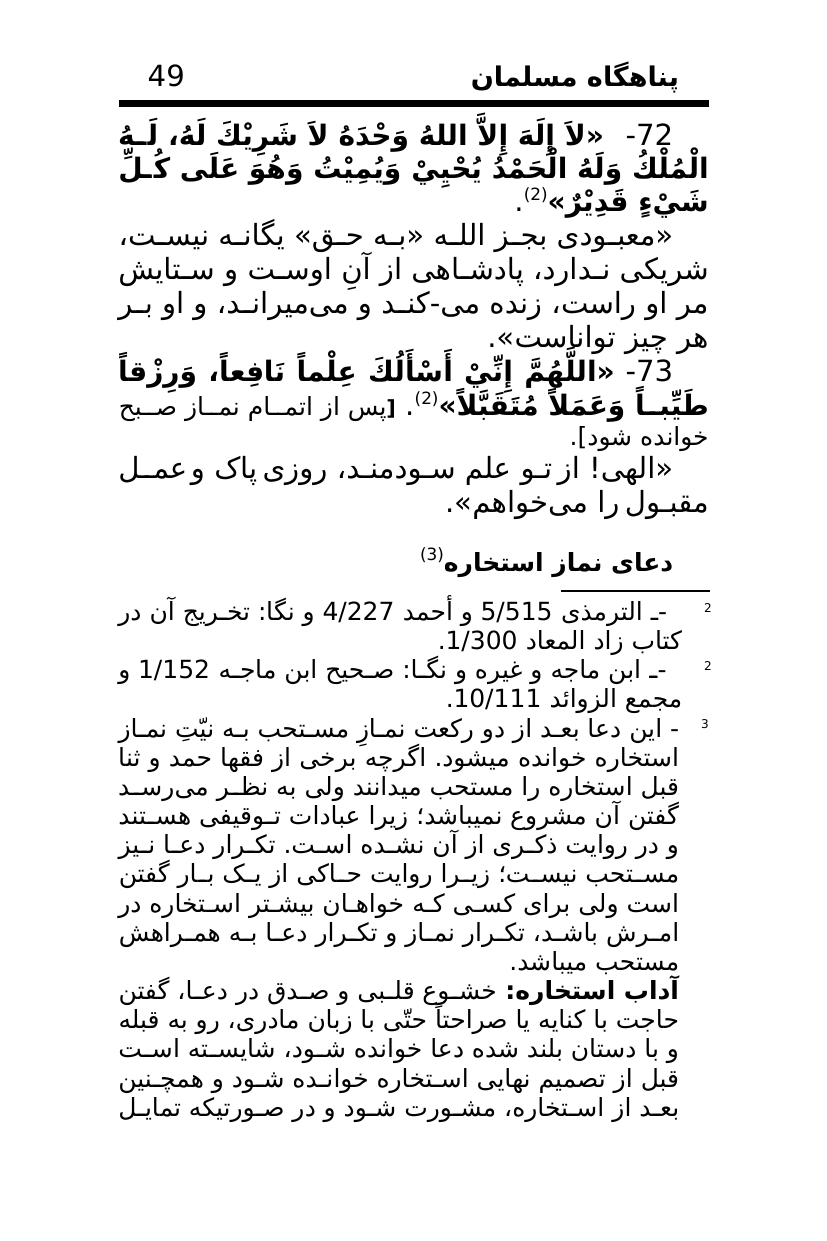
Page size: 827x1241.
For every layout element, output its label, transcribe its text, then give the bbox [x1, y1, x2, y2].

text 72- «لاَ إِلَهَ إِلاَّ اللهُ وَحْدَهُ لاَ شَرِيْكَ لَهُ، لَهُ الْمُلْكُ وَلَهُ الْحَمْدُ يُحْيِيْ وَيُمِيْتُ وَهُوَ عَلَى كُلِّ شَيْءٍ قَدِيْرٌ»(). [118, 118, 709, 219]
text «الهى! از تـو علم سـودمنـد، روزى پاک و عمل مقبـول را می‌خواهم». [118, 452, 709, 519]
text «معبودى بجز الله «به حق» یگانه نیست، شریکى ندارد، پادشاهى از آنِ اوست و ستایش مر او راست، زنده مى-کند و مى‌میراند، و او بر هر چیز تواناست». [118, 219, 709, 354]
text دعای نماز استخاره() [118, 544, 673, 578]
text 73- «اللَّهُمَّ إِنِّيْ أَسْأَلُكَ عِلْماً نَافِعاً، وَرِزْقاً طَيِّباً وَعَمَلاً مُتَقَبَّلاً»(). [پس از اتمام نماز صبح خوانده شود]. [118, 354, 709, 452]
